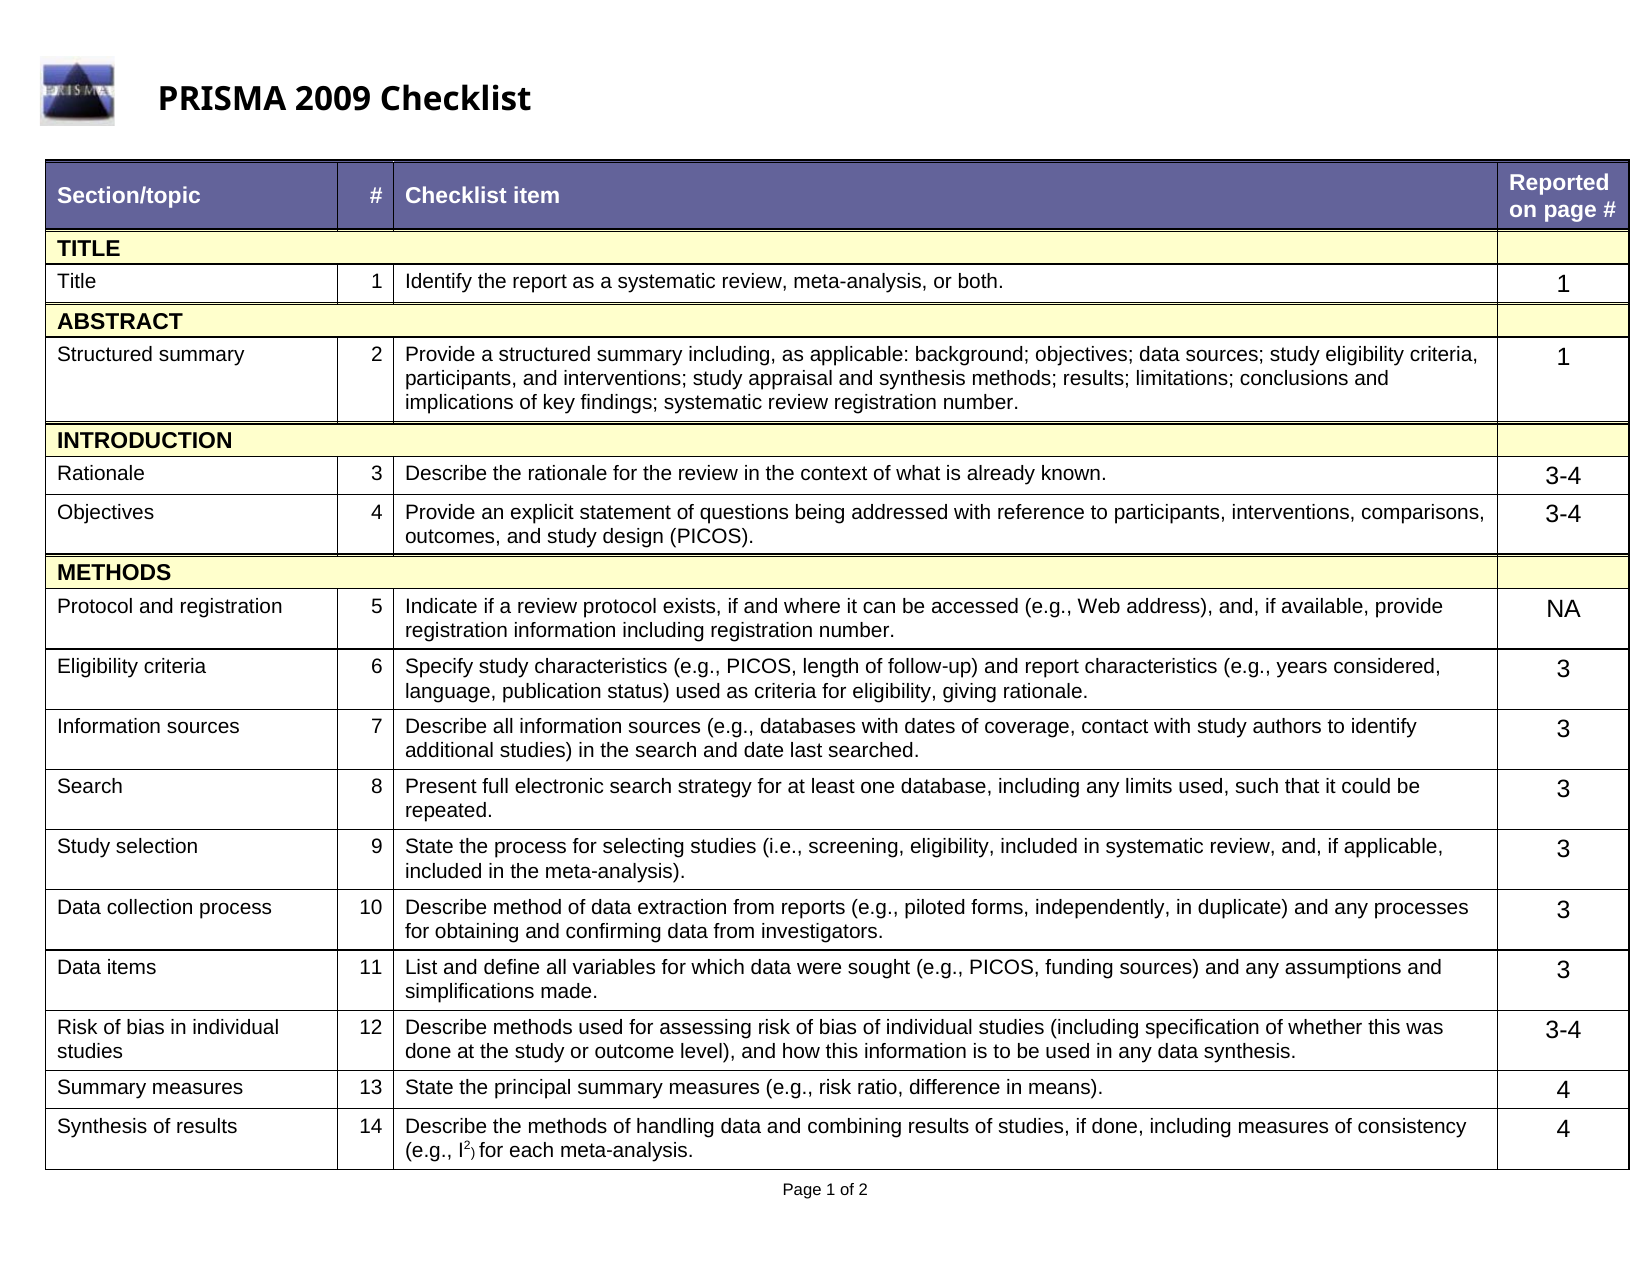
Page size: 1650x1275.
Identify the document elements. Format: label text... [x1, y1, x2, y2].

table_cell 4 [338, 495, 393, 553]
table_cell 3 [1498, 710, 1628, 769]
table_cell 3 [1498, 770, 1628, 829]
table_cell 1 [1498, 265, 1628, 302]
table_cell TITLE [46, 232, 1497, 263]
table_cell Synthesis of results [46, 1109, 337, 1168]
table_cell 4 [1498, 1071, 1628, 1108]
table_cell [1498, 557, 1628, 588]
table_cell Protocol and registration [46, 589, 337, 648]
table_cell Describe methods used for assessing risk of bias of individual studies (including specification of whether this was done at the study or outcome level), and how this information is to be used in any data synthesis. [394, 1011, 1497, 1070]
table_header # [338, 163, 393, 228]
table_cell Study selection [46, 830, 337, 889]
table_cell Provide an explicit statement of questions being addressed with reference to participants, interventions, comparisons, outcomes, and study design (PICOS). [394, 495, 1497, 553]
text Page 1 of 2 [45, 1179, 1605, 1199]
table_cell 11 [338, 951, 393, 1009]
table_cell 3 [1498, 650, 1628, 708]
table_cell NA [1498, 589, 1628, 648]
table_cell Search [46, 770, 337, 829]
table_cell 3 [1498, 830, 1628, 889]
table_cell Describe method of data extraction from reports (e.g., piloted forms, independently, in duplicate) and any processes for obtaining and confirming data from investigators. [394, 890, 1497, 949]
table_cell 1 [1498, 338, 1628, 421]
table_cell Summary measures [46, 1071, 337, 1108]
table_cell ABSTRACT [46, 305, 1497, 336]
picture [39, 56, 115, 126]
table_cell 3-4 [1498, 1011, 1628, 1070]
table_cell Identify the report as a systematic review, meta-analysis, or both. [394, 265, 1497, 302]
table_cell Structured summary [46, 338, 337, 421]
table_cell 4 [1498, 1109, 1628, 1168]
table_cell Rationale [46, 457, 337, 494]
table_cell 1 [338, 265, 393, 302]
table_cell 10 [338, 890, 393, 949]
table_cell State the process for selecting studies (i.e., screening, eligibility, included in systematic review, and, if applicable, included in the meta-analysis). [394, 830, 1497, 889]
table_cell [1498, 305, 1628, 336]
table_cell [1498, 232, 1628, 263]
table_cell 3 [1498, 951, 1628, 1009]
table_cell Specify study characteristics (e.g., PICOS, length of follow-up) and report characteristics (e.g., years considered, language, publication status) used as criteria for eligibility, giving rationale. [394, 650, 1497, 708]
table_cell Provide a structured summary including, as applicable: background; objectives; data sources; study eligibility criteria, participants, and interventions; study appraisal and synthesis methods; results; limitations; conclusions and implications of key findings; systematic review registration number. [394, 338, 1497, 421]
table_cell INTRODUCTION [46, 425, 1497, 456]
table_cell Data collection process [46, 890, 337, 949]
table_cell Data items [46, 951, 337, 1009]
table_cell Objectives [46, 495, 337, 553]
table_cell Eligibility criteria [46, 650, 337, 708]
table_cell 14 [338, 1109, 393, 1168]
table_cell Indicate if a review protocol exists, if and where it can be accessed (e.g., Web address), and, if available, provide registration information including registration number. [394, 589, 1497, 648]
table_header Reported on page # [1498, 163, 1628, 228]
table_cell Risk of bias in individual studies [46, 1011, 337, 1070]
table_cell Present full electronic search strategy for at least one database, including any limits used, such that it could be repeated. [394, 770, 1497, 829]
table_cell 3 [1498, 890, 1628, 949]
table_cell State the principal summary measures (e.g., risk ratio, difference in means). [394, 1071, 1497, 1108]
table_cell List and define all variables for which data were sought (e.g., PICOS, funding sources) and any assumptions and simplifications made. [394, 951, 1497, 1009]
table_header Section/topic [46, 163, 337, 228]
table_cell 12 [338, 1011, 393, 1070]
table_header Checklist item [394, 163, 1497, 228]
table_cell Describe the methods of handling data and combining results of studies, if done, including measures of consistency (e.g., I2) for each meta-analysis. [394, 1109, 1497, 1168]
table_cell 7 [338, 710, 393, 769]
table_cell 6 [338, 650, 393, 708]
table_cell [1498, 425, 1628, 456]
table_cell 9 [338, 830, 393, 889]
table_cell Information sources [46, 710, 337, 769]
table_cell 13 [338, 1071, 393, 1108]
table_cell Describe the rationale for the review in the context of what is already known. [394, 457, 1497, 494]
table_cell Describe all information sources (e.g., databases with dates of coverage, contact with study authors to identify additional studies) in the search and date last searched. [394, 710, 1497, 769]
table_cell 2 [338, 338, 393, 421]
table_cell 8 [338, 770, 393, 829]
table_cell 3-4 [1498, 495, 1628, 553]
table_cell 5 [338, 589, 393, 648]
table_cell METHODS [46, 557, 1497, 588]
table_cell Title [46, 265, 337, 302]
table_cell 3 [338, 457, 393, 494]
table_cell 3-4 [1498, 457, 1628, 494]
